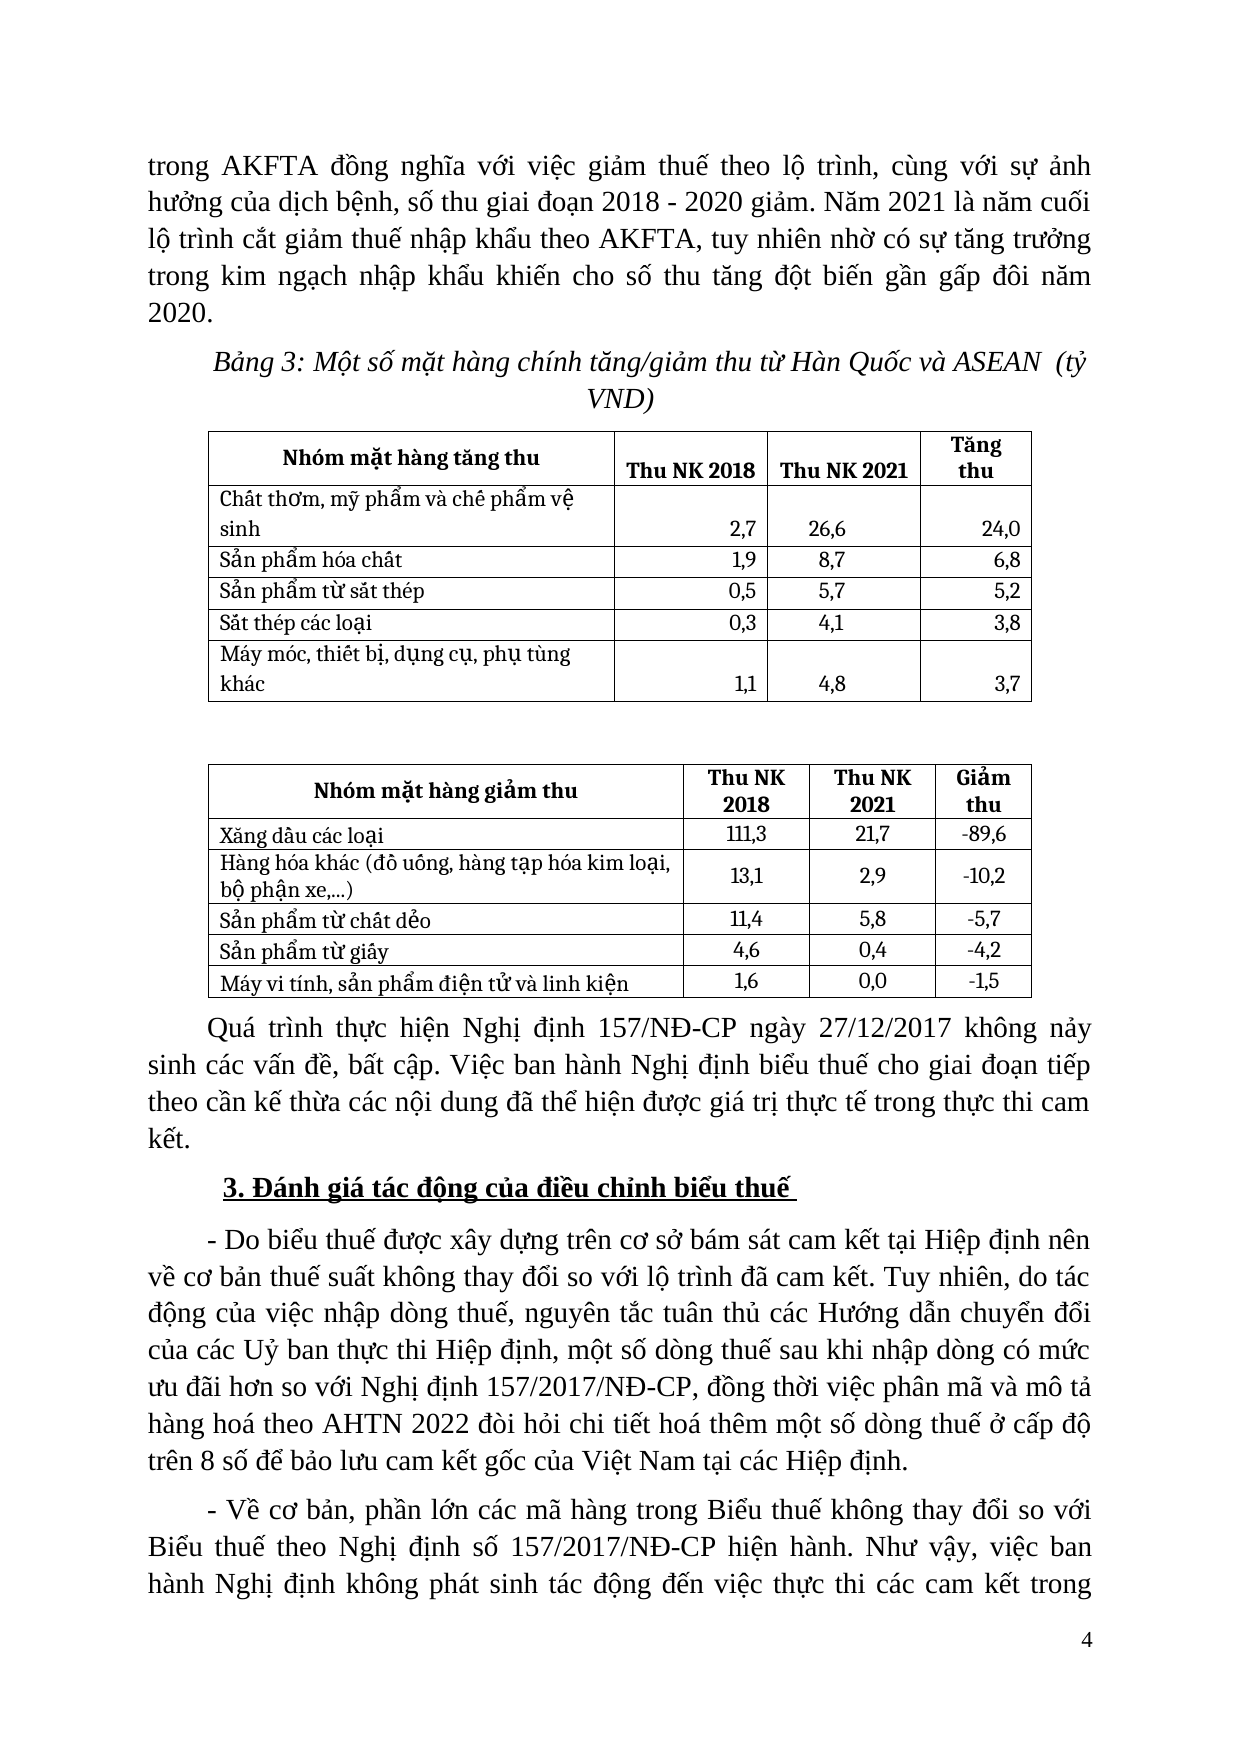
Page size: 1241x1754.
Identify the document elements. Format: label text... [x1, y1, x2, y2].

text 3. Đánh giá tác động của điều chỉnh biểu thuế [148, 1170, 1092, 1204]
table_cell 2,9 [810, 850, 935, 903]
table_cell 13,1 [684, 850, 809, 903]
table_cell 5,7 [768, 578, 920, 608]
table_cell Chất thơm, mỹ phẩm và chế phẩm vệ sinh [209, 486, 614, 546]
table_cell 1,1 [615, 641, 767, 701]
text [148, 148, 1092, 329]
table_cell 5,2 [921, 578, 1031, 608]
text Bảng 3: Một số mặt hàng chính tăng/giảm thu từ Hàn Quốc và ASEAN (tỷ VND) [148, 344, 1092, 415]
table_cell 4,8 [768, 641, 920, 701]
table_cell 26,6 [768, 486, 920, 546]
table_header Tăng thu [921, 432, 1031, 484]
table_cell Sắt thép các loại [209, 610, 614, 640]
table_cell Máy vi tính, sản phẩm điện tử và linh kiện [209, 966, 683, 997]
text Quá trình thực hiện Nghị định 157/NĐ-CP ngày 27/12/2017 không nảy sinh các vấn đề, bất cập. Việc ban hành Nghị định biểu thuế cho giai đoạn tiếp theo cần kế thừa các nội dung đã thể hiện được giá trị thực tế trong thực thi cam kết. [148, 1010, 1092, 1154]
table_header Thu NK 2021 [768, 432, 920, 484]
table_cell 3,8 [921, 610, 1031, 640]
table_cell 8,7 [768, 547, 920, 577]
table_header Nhóm mặt hàng tăng thu [209, 432, 614, 484]
table_header Thu NK 2018 [615, 432, 767, 484]
table_cell 6,8 [921, 547, 1031, 577]
table_cell Sản phẩm từ giấy [209, 935, 683, 965]
table_cell 24,0 [921, 486, 1031, 546]
table_header Thu NK 2018 [684, 765, 809, 818]
table_cell Hàng hóa khác (đồ uống, hàng tạp hóa kim loại, bộ phận xe,...) [209, 850, 683, 903]
table_cell 0,0 [810, 966, 935, 997]
table_cell Máy móc, thiết bị, dụng cụ, phụ tùng khác [209, 641, 614, 701]
table_cell 1,6 [684, 966, 809, 997]
table_cell 1,9 [615, 547, 767, 577]
table_cell 3,7 [921, 641, 1031, 701]
table_cell 11,4 [684, 904, 809, 934]
table_cell 0,3 [615, 610, 767, 640]
table_header Thu NK 2021 [810, 765, 935, 818]
text - Do biểu thuế được xây dựng trên cơ sở bám sát cam kết tại Hiệp định nên về cơ bản thuế suất không thay đổi so với lộ trình đã cam kết. Tuy nhiên, do tác động của việc nhập dòng thuế, nguyên tắc tuân thủ các Hướng dẫn chuyển đổi của các Uỷ ban thực thi Hiệp định, một số dòng thuế sau khi nhập dòng có mức ưu đãi hơn so với Nghị định 157/2017/NĐ-CP, đồng thời việc phân mã và mô tả hàng hoá theo AHTN 2022 đòi hỏi chi tiết hoá thêm một số dòng thuế ở cấp độ trên 8 số để bảo lưu cam kết gốc của Việt Nam tại các Hiệp định. [148, 1222, 1092, 1477]
table_cell -89,6 [936, 819, 1031, 849]
table_cell 111,3 [684, 819, 809, 849]
table_cell -1,5 [936, 966, 1031, 997]
table_cell -5,7 [936, 904, 1031, 934]
table_cell -4,2 [936, 935, 1031, 965]
table_cell Xăng dầu các loại [209, 819, 683, 849]
table_cell 4,6 [684, 935, 809, 965]
table_cell Sản phẩm từ sắt thép [209, 578, 614, 608]
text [148, 1492, 1092, 1600]
table_cell -10,2 [936, 850, 1031, 903]
table_cell 4,1 [768, 610, 920, 640]
table_header Nhóm mặt hàng giảm thu [209, 765, 683, 818]
table_cell Sản phẩm hóa chất [209, 547, 614, 577]
table_cell 5,8 [810, 904, 935, 934]
table_cell 0,4 [810, 935, 935, 965]
table_cell Sản phẩm từ chất dẻo [209, 904, 683, 934]
table_cell 2,7 [615, 486, 767, 546]
table_cell 21,7 [810, 819, 935, 849]
table_cell 0,5 [615, 578, 767, 608]
table_header Giảm thu [936, 765, 1031, 818]
